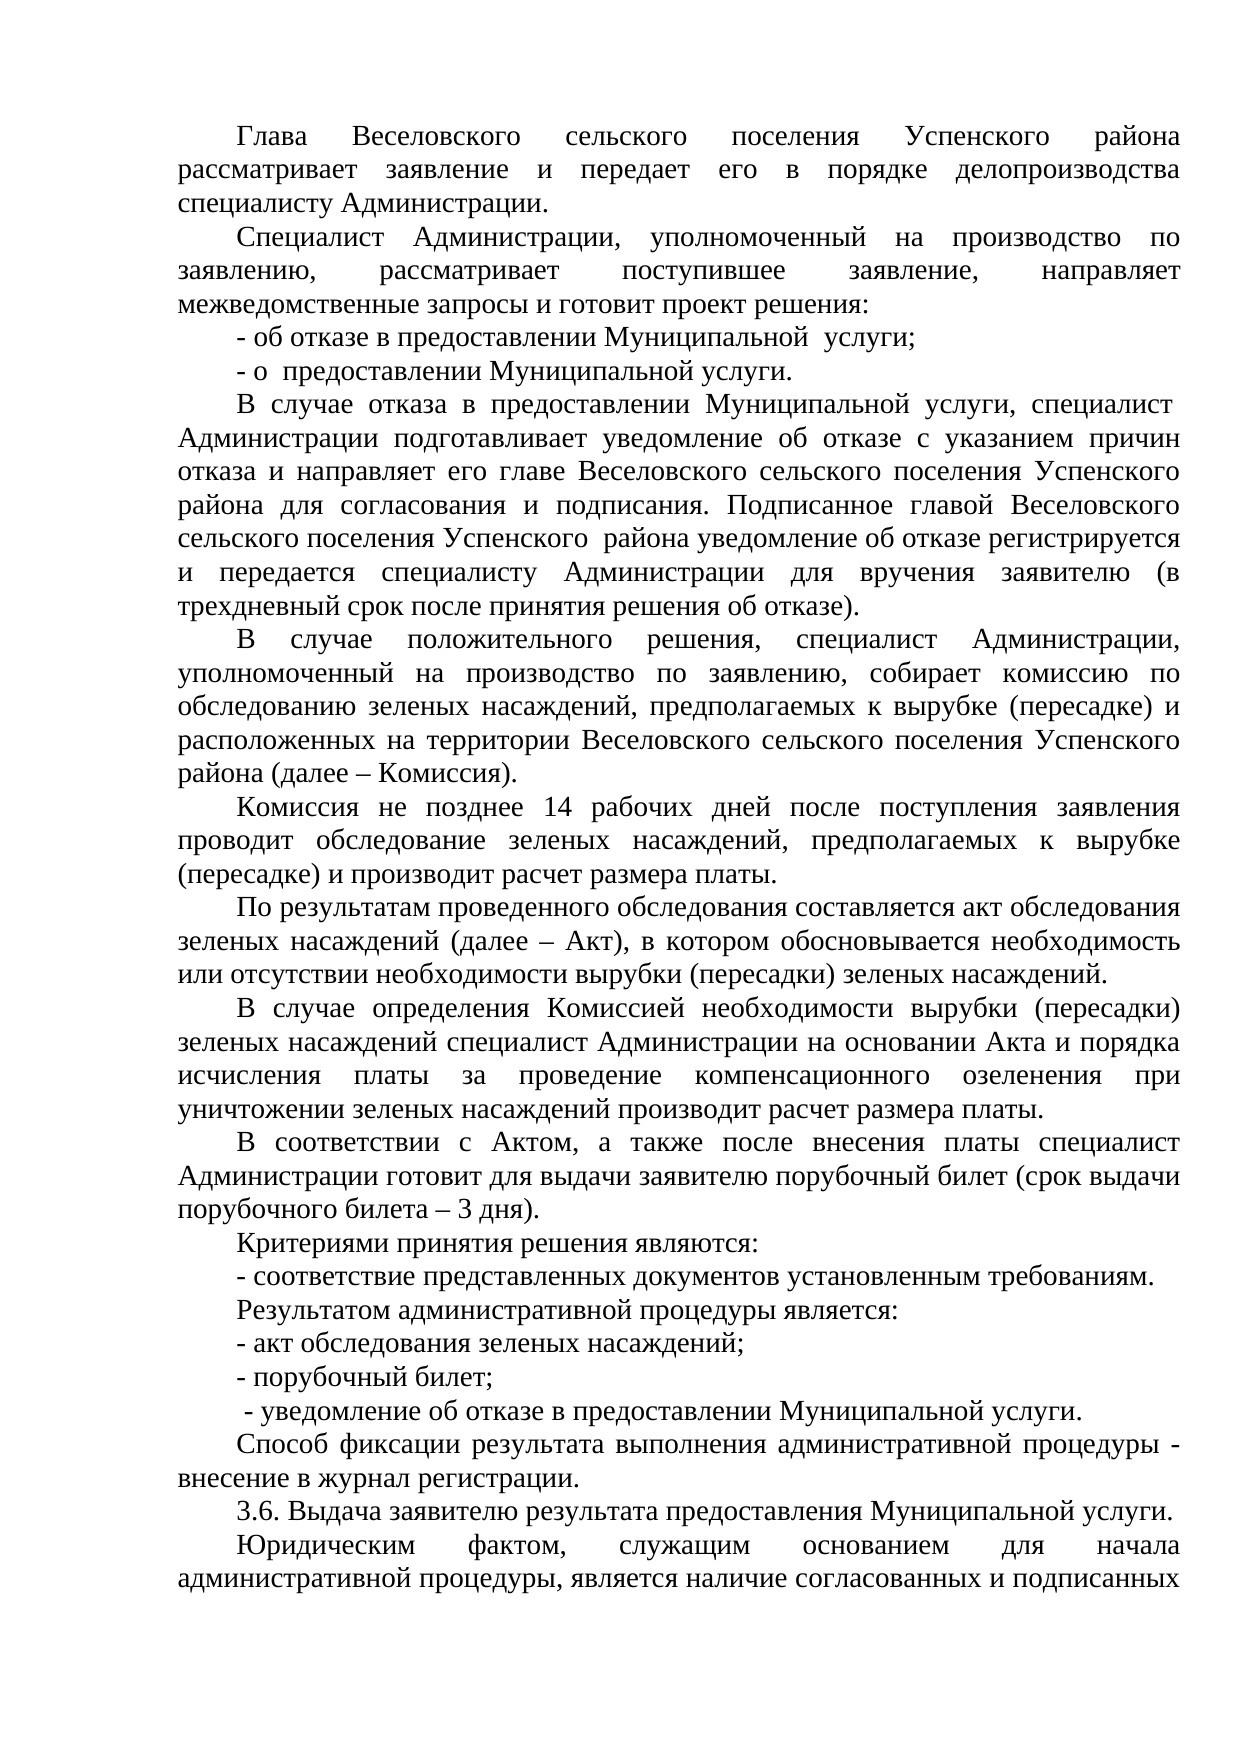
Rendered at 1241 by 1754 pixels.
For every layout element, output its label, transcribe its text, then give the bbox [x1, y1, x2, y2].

text - порубочный билет; [177, 1359, 1181, 1393]
text В случае положительного решения, специалист Администрации, уполномоченный на производство по заявлению, собирает комиссию по обследованию зеленых насаждений, предполагаемых к вырубке (пересадке) и расположенных на территории Веселовского сельского поселения Успенского района (далее – Комиссия). [177, 621, 1181, 789]
text В соответствии с Актом, а также после внесения платы специалист Администрации готовит для выдачи заявителю порубочный билет (срок выдачи порубочного билета – 3 дня). [177, 1124, 1181, 1225]
text - об отказе в предоставлении Муниципальной услуги; [177, 319, 1181, 353]
text Критериями принятия решения являются: [177, 1225, 1181, 1258]
text Комиссия не позднее 14 рабочих дней после поступления заявления проводит обследование зеленых насаждений, предполагаемых к вырубке (пересадке) и производит расчет размера платы. [177, 789, 1181, 889]
text Способ фиксации результата выполнения административной процедуры - внесение в журнал регистрации. [177, 1426, 1181, 1493]
text По результатам проведенного обследования составляется акт обследования зеленых насаждений (далее – Акт), в котором обосновывается необходимость или отсутствии необходимости вырубки (пересадки) зеленых насаждений. [177, 889, 1181, 990]
text 3.6. Выдача заявителю результата предоставления Муниципальной услуги. [177, 1493, 1181, 1527]
text - соответствие представленных документов установленным требованиям. [177, 1258, 1181, 1292]
text Специалист Администрации, уполномоченный на производство по заявлению, рассматривает поступившее заявление, направляет межведомственные запросы и готовит проект решения: [177, 219, 1181, 319]
text Результатом административной процедуры является: [177, 1292, 1181, 1326]
text - акт обследования зеленых насаждений; [177, 1326, 1181, 1359]
text В случае отказа в предоставлении Муниципальной услуги, специалист Администрации подготавливает уведомление об отказе с указанием причин отказа и направляет его главе Веселовского сельского поселения Успенского района для согласования и подписания. Подписанное главой Веселовского сельского поселения Успенского района уведомление об отказе регистрируется и передается специалисту Администрации для вручения заявителю (в трехдневный срок после принятия решения об отказе). [177, 386, 1181, 621]
text В случае определения Комиссией необходимости вырубки (пересадки) зеленых насаждений специалист Администрации на основании Акта и порядка исчисления платы за проведение компенсационного озеленения при уничтожении зеленых насаждений производит расчет размера платы. [177, 990, 1181, 1124]
text Глава Веселовского сельского поселения Успенского района рассматривает заявление и передает его в порядке делопроизводства специалисту Администрации. [177, 118, 1181, 219]
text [177, 1527, 1181, 1594]
text - о предоставлении Муниципальной услуги. [177, 353, 1181, 386]
text - уведомление об отказе в предоставлении Муниципальной услуги. [177, 1393, 1181, 1426]
